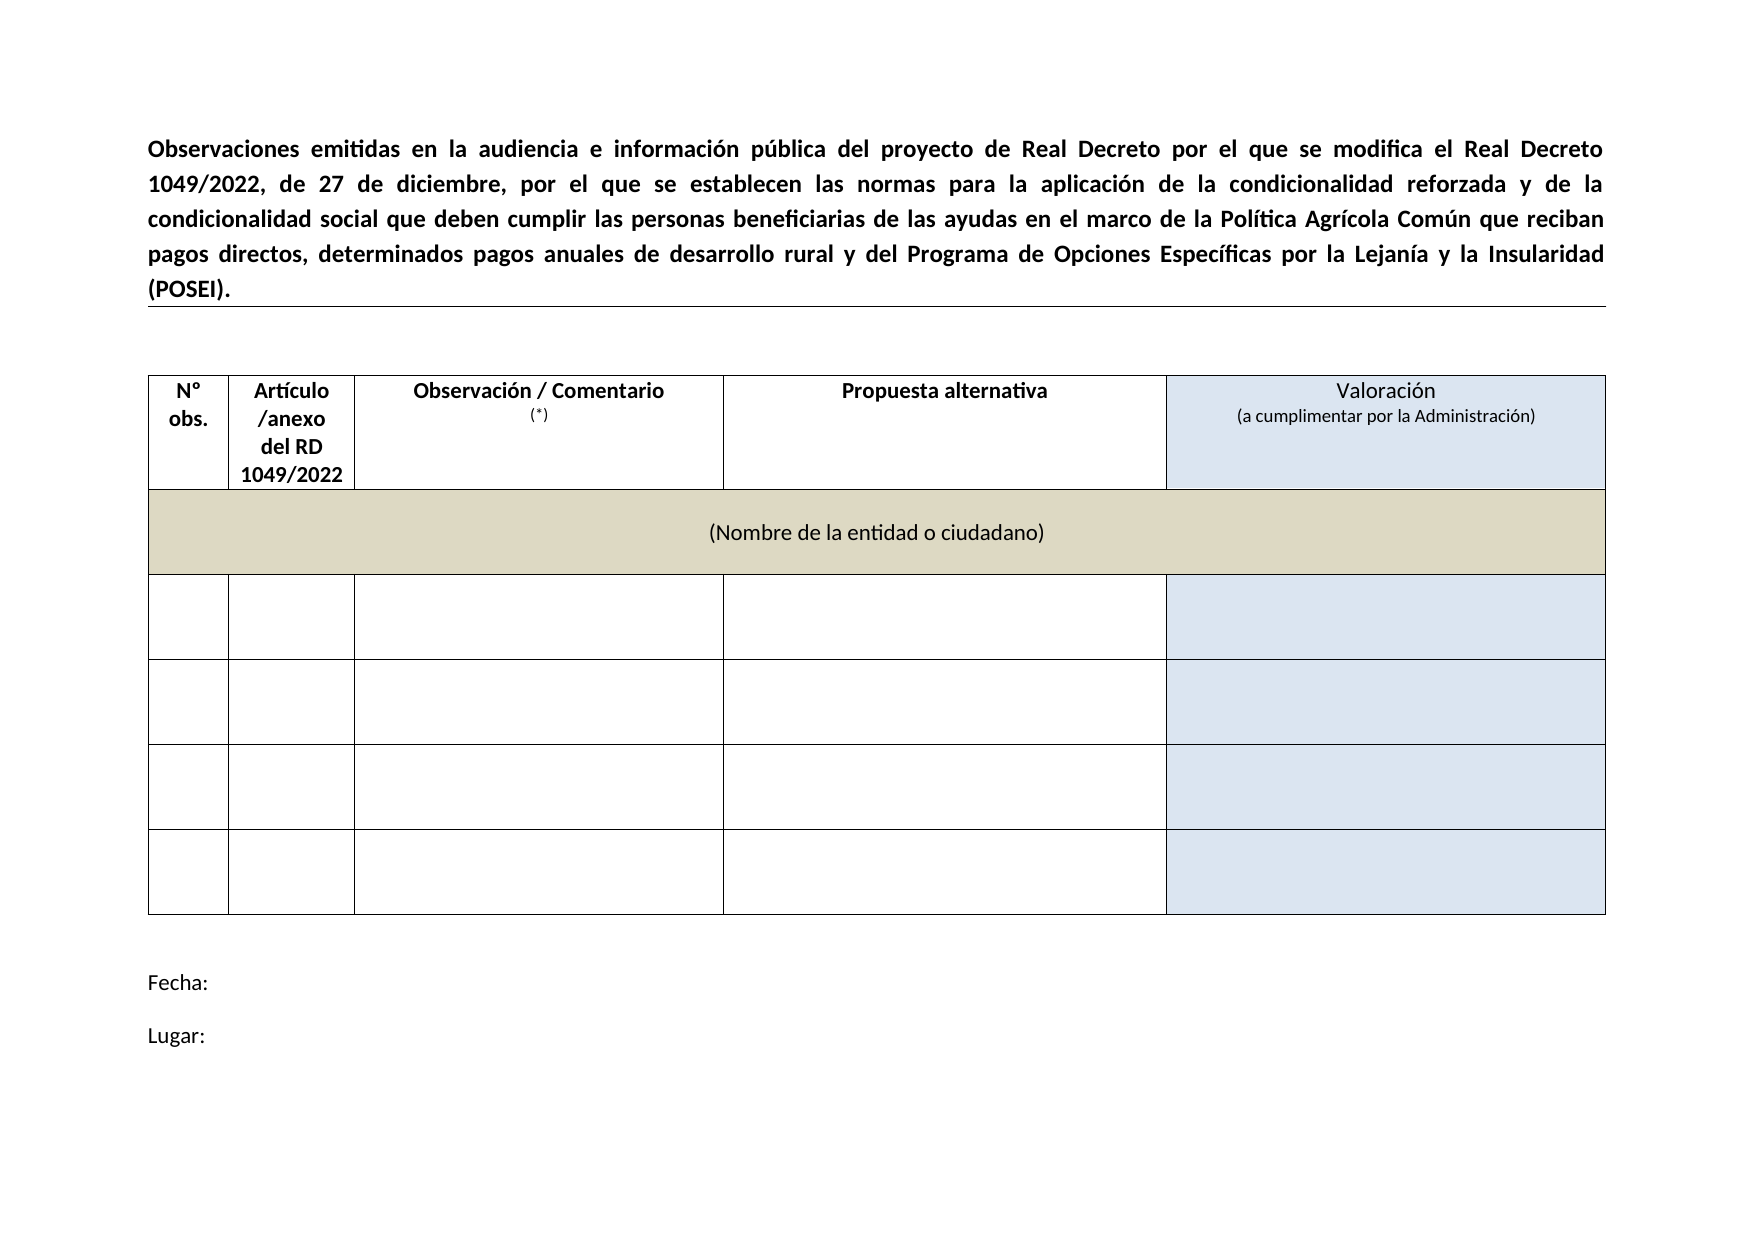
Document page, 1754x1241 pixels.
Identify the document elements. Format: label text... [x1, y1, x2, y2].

table_cell [149, 660, 228, 744]
table_cell [1167, 745, 1605, 829]
table_header Valoración (a cumplimentar por la Administración) [1167, 376, 1605, 488]
text Fecha: [148, 968, 1606, 996]
table_cell [355, 660, 723, 744]
table_cell [1167, 660, 1605, 744]
table_cell [149, 745, 228, 829]
table_cell [229, 830, 354, 914]
table_cell [149, 575, 228, 659]
table_cell [229, 575, 354, 659]
table_cell [724, 830, 1166, 914]
table_cell [355, 745, 723, 829]
table_header Artículo /anexo del RD 1049/2022 [229, 376, 354, 488]
table_cell [355, 575, 723, 659]
table_header Observación / Comentario (*) [355, 376, 723, 488]
table_cell [1167, 830, 1605, 914]
table_cell [724, 575, 1166, 659]
table_header Nº obs. [149, 376, 228, 488]
table_cell [355, 830, 723, 914]
table_cell [229, 660, 354, 744]
subtitle Observaciones emitidas en la audiencia e información pública del proyecto de Real Decreto por el que se modifica el Real Decreto 1049/2022, de 27 de diciembre, por el que se establecen las normas para la aplicación de la condicionalidad reforzada y de la condicionalidad social que deben cumplir las personas beneficiarias de las ayudas en el marco de la Política Agrícola Común que reciban pagos directos, determinados pagos anuales de desarrollo rural y del Programa de Opciones Específicas por la Lejanía y la Insularidad (POSEI). [148, 133, 1606, 306]
table_cell [724, 660, 1166, 744]
table_cell [724, 745, 1166, 829]
table_cell [1167, 575, 1605, 659]
table_cell [149, 830, 228, 914]
table_header Propuesta alternativa [724, 376, 1166, 488]
table_cell (Nombre de la entidad o ciudadano) [149, 490, 1605, 574]
text Lugar: [148, 1021, 1606, 1049]
table_cell [229, 745, 354, 829]
